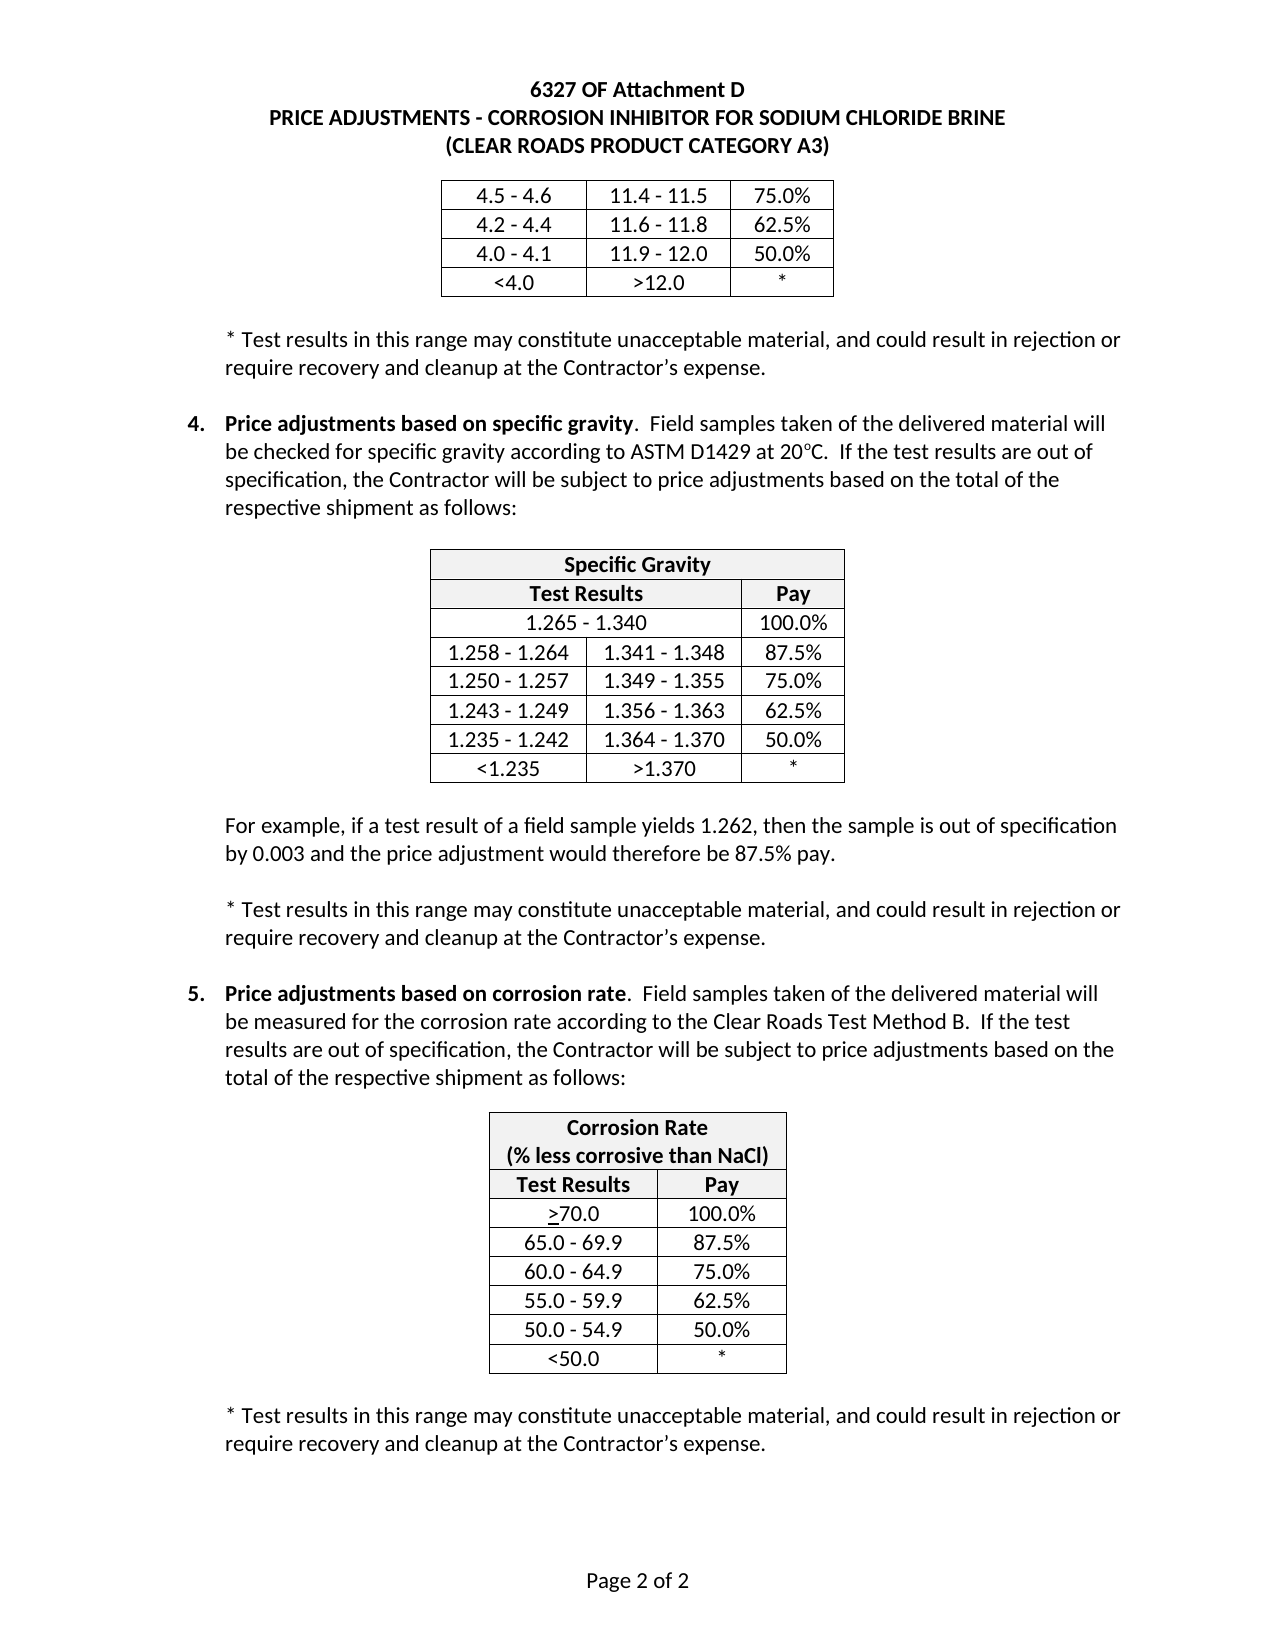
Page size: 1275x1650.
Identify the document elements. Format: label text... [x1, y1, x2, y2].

table_cell <1.235 [431, 754, 586, 782]
table_cell 75.0% [658, 1257, 786, 1285]
table_cell 100.0% [658, 1199, 786, 1227]
table_cell 55.0 - 59.9 [490, 1286, 657, 1314]
table_cell 11.4 - 11.5 [587, 181, 730, 209]
table_cell 1.364 - 1.370 [587, 725, 741, 753]
table_cell * [742, 754, 844, 782]
table_cell 1.243 - 1.249 [431, 696, 586, 724]
table_cell Pay [658, 1170, 786, 1198]
table_cell 100.0% [742, 609, 844, 637]
table_cell 1.349 - 1.355 [587, 667, 741, 695]
table_cell 87.5% [658, 1228, 786, 1256]
table_cell 87.5% [742, 638, 844, 666]
table_cell <4.0 [442, 268, 586, 296]
table_cell 75.0% [731, 181, 833, 209]
table_cell Test Results [431, 580, 741, 607]
table_cell 62.5% [658, 1286, 786, 1314]
table_cell 75.0% [742, 667, 844, 695]
table_cell >70.0 [490, 1199, 657, 1227]
list Price adjustments based on specific gravity. Field samples taken of the delivered material will be checked for specific gravity according to ASTM D1429 at 20oC. If the test results are out of specification, the Contractor will be subject to price adjustments based on the total of the respective shipment as follows: [187, 409, 1125, 521]
table_cell >12.0 [587, 268, 730, 296]
table_cell 50.0 - 54.9 [490, 1315, 657, 1343]
table_cell 65.0 - 69.9 [490, 1228, 657, 1256]
table_cell 50.0% [742, 725, 844, 753]
table_cell >1.370 [587, 754, 741, 782]
table_header Corrosion Rate (% less corrosive than NaCl) [490, 1113, 786, 1169]
table_cell * [658, 1345, 786, 1372]
table_cell 4.2 - 4.4 [442, 210, 586, 238]
table_cell 11.9 - 12.0 [587, 239, 730, 267]
table_cell 1.265 - 1.340 [431, 609, 741, 637]
table_cell 1.341 - 1.348 [587, 638, 741, 666]
table_cell 1.250 - 1.257 [431, 667, 586, 695]
table_cell 60.0 - 64.9 [490, 1257, 657, 1285]
table_cell 1.356 - 1.363 [587, 696, 741, 724]
table_cell 62.5% [742, 696, 844, 724]
table_cell 62.5% [731, 210, 833, 238]
table_cell 50.0% [731, 239, 833, 267]
table_cell 50.0% [658, 1315, 786, 1343]
table_header Specific Gravity [431, 550, 844, 578]
table_cell 11.6 - 11.8 [587, 210, 730, 238]
table_cell Pay [742, 580, 844, 607]
list Price adjustments based on corrosion rate. Field samples taken of the delivered material will be measured for the corrosion rate according to the Clear Roads Test Method B. If the test results are out of specification, the Contractor will be subject to price adjustments based on the total of the respective shipment as follows: [187, 979, 1125, 1091]
list For example, if a test result of a field sample yields 1.262, then the sample is out of specification by 0.003 and the price adjustment would therefore be 87.5% pay. [225, 811, 1125, 867]
table_cell <50.0 [490, 1345, 657, 1372]
table_cell 4.5 - 4.6 [442, 181, 586, 209]
table_cell 1.235 - 1.242 [431, 725, 586, 753]
table_cell 1.258 - 1.264 [431, 638, 586, 666]
table_cell Test Results [490, 1170, 657, 1198]
table_cell 4.0 - 4.1 [442, 239, 586, 267]
table_cell * [731, 268, 833, 296]
